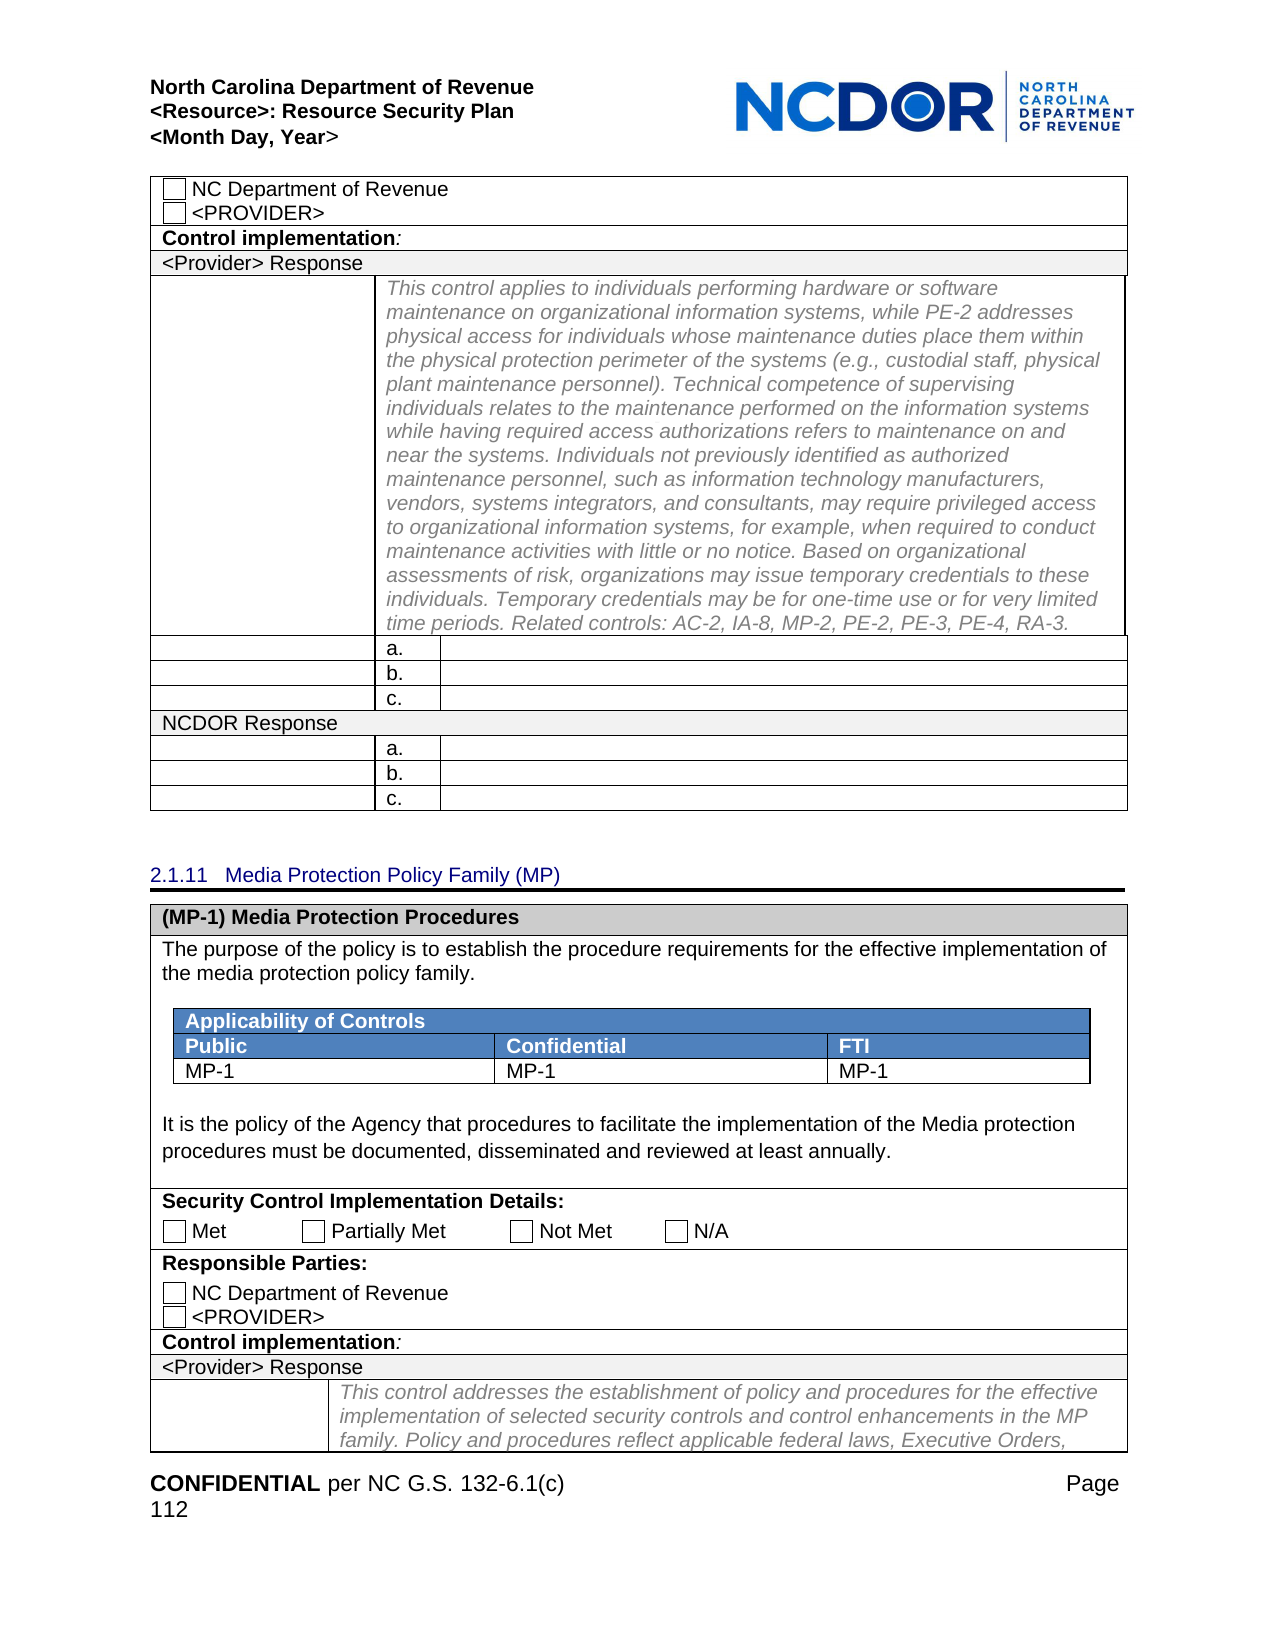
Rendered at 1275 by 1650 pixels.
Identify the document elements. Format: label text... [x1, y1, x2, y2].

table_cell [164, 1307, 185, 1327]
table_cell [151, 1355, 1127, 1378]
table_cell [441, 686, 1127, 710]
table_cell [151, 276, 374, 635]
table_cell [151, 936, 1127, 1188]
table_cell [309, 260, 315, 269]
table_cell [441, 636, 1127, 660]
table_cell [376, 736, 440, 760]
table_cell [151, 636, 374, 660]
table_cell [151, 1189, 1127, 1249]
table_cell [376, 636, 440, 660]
subtitle Media Protection Policy Family (MP) [150, 862, 1125, 888]
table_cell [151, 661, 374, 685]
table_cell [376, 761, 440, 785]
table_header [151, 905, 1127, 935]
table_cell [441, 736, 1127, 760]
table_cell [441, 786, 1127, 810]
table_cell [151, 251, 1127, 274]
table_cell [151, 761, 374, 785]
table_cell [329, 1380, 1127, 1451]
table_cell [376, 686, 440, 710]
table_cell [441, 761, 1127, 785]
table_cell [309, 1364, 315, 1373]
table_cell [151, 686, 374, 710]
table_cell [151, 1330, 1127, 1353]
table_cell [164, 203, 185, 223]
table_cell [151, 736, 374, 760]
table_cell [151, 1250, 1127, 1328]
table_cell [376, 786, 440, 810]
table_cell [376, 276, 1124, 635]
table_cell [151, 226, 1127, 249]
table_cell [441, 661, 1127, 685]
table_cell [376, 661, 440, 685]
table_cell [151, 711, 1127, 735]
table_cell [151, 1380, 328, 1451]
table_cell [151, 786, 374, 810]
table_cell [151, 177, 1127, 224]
